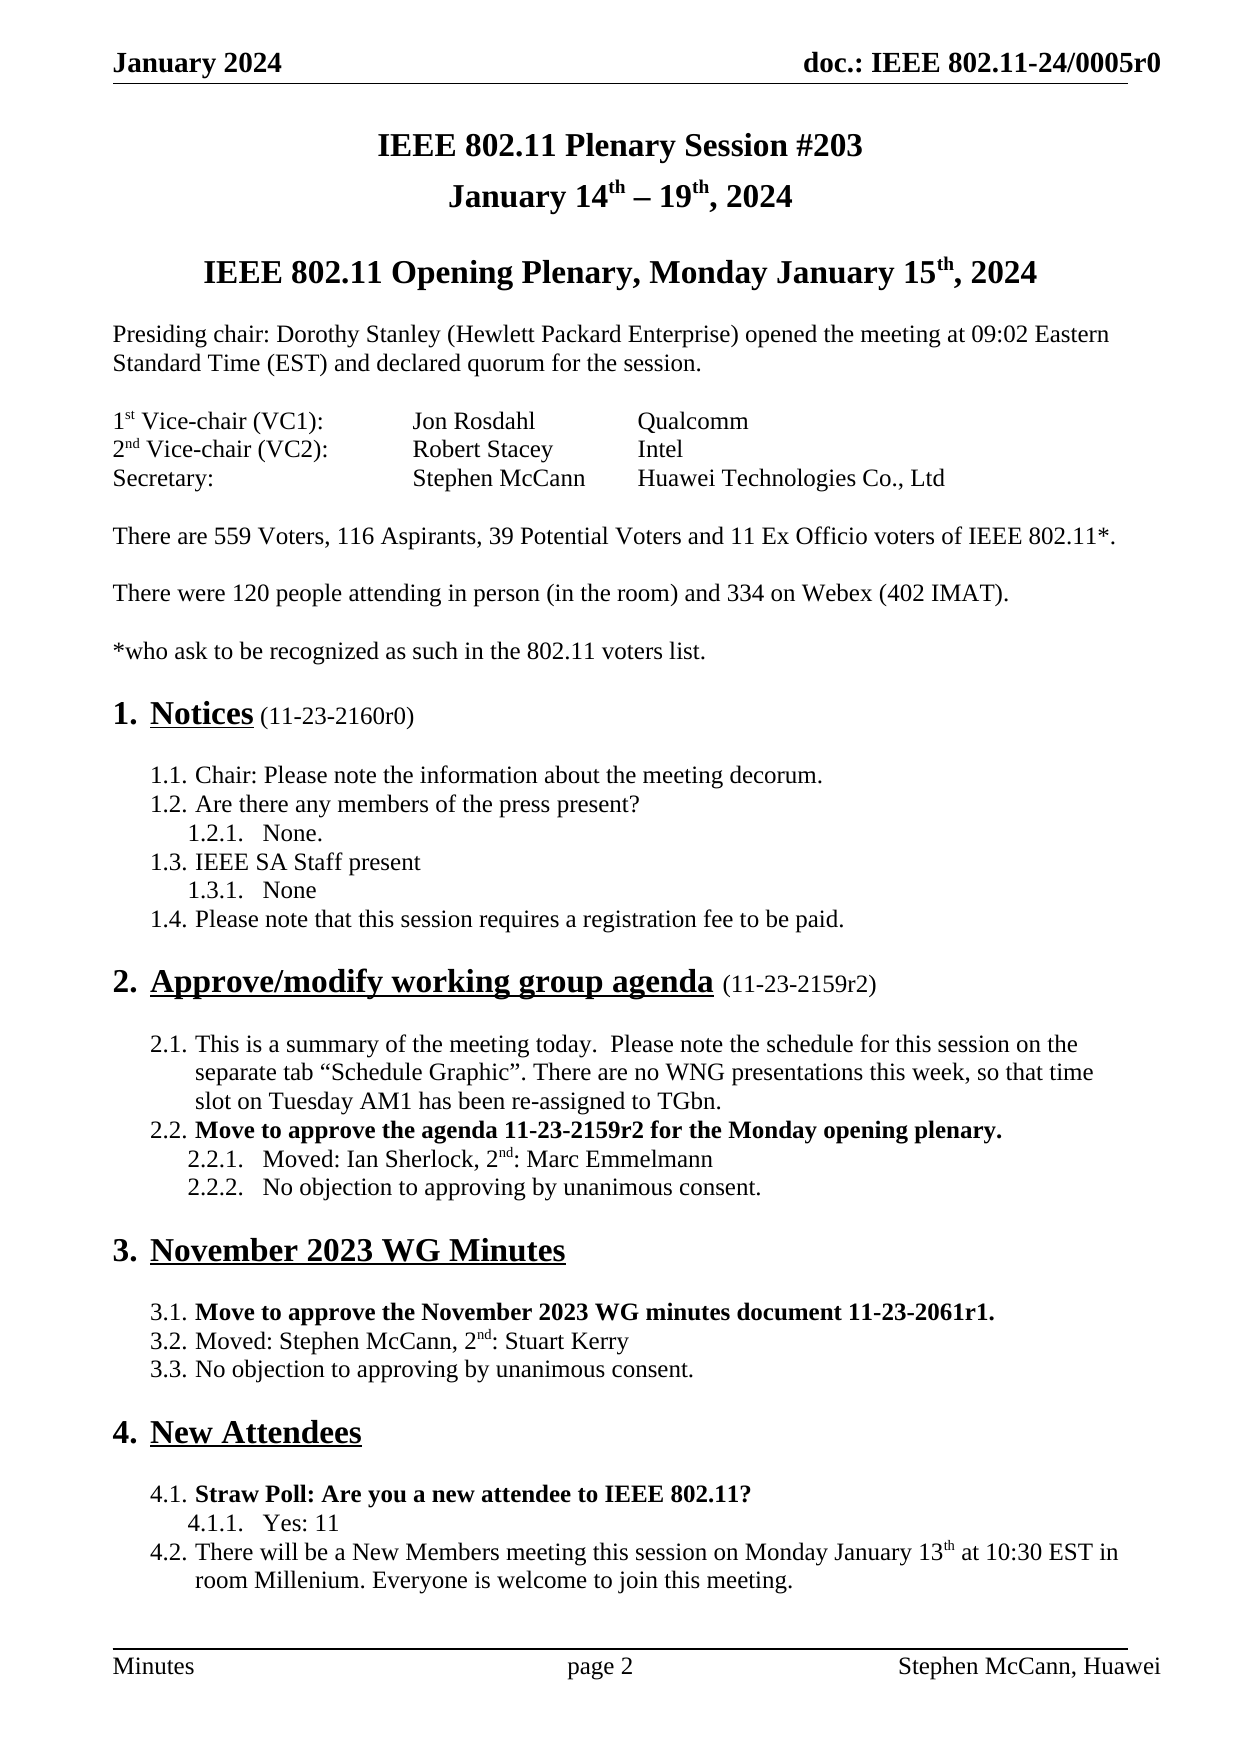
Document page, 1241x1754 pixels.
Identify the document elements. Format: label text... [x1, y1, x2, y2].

text January 14th – 19th, 2024 [112, 176, 1128, 214]
list New Attendees [112, 1412, 1128, 1450]
text IEEE 802.11 Opening Plenary, Monday January 15th, 2024 [112, 252, 1128, 291]
list Straw Poll: Are you a new attendee to IEEE 802.11? [150, 1479, 1128, 1508]
list Chair: Please note the information about the meeting decorum. [150, 760, 1128, 789]
list This is a summary of the meeting today. Please note the schedule for this session on the separate tab “Schedule Graphic”. There are no WNG presentations this week, so that time slot on Tuesday AM1 has been re-assigned to TGbn. [150, 1029, 1128, 1115]
list None. [187, 818, 1128, 847]
text 2nd Vice-chair (VC2): Robert Stacey Intel [112, 434, 1128, 463]
list Move to approve the November 2023 WG minutes document 11-23-2061r1. [150, 1297, 1128, 1326]
list Approve/modify working group agenda (11-23-2159r2) [112, 962, 1128, 1000]
text Presiding chair: Dorothy Stanley (Hewlett Packard Enterprise) opened the meeting at 09:02 Eastern Standard Time (EST) and declared quorum for the session. [112, 319, 1128, 377]
list Notices (11-23-2160r0) [112, 693, 1128, 732]
text There were 120 people attending in person (in the room) and 334 on Webex (402 IMAT). [112, 578, 1128, 607]
list No objection to approving by unanimous consent. [150, 1354, 1128, 1383]
text Secretary: Stephen McCann Huawei Technologies Co., Ltd [112, 463, 1128, 492]
list None [187, 875, 1128, 904]
list IEEE SA Staff present [150, 847, 1128, 875]
list November 2023 WG Minutes [112, 1230, 1128, 1268]
list No objection to approving by unanimous consent. [187, 1172, 1128, 1201]
list Moved: Stephen McCann, 2nd: Stuart Kerry [150, 1326, 1128, 1354]
list Are there any members of the press present? [150, 789, 1128, 818]
text There are 559 Voters, 116 Aspirants, 39 Potential Voters and 11 Ex Officio voters of IEEE 802.11*. [112, 521, 1128, 549]
list Move to approve the agenda 11-23-2159r2 for the Monday opening plenary. [150, 1115, 1128, 1144]
text *who ask to be recognized as such in the 802.11 voters list. [112, 636, 1128, 664]
text 1st Vice-chair (VC1): Jon Rosdahl Qualcomm [112, 406, 1128, 434]
list Yes: 11 [187, 1508, 1128, 1537]
text IEEE 802.11 Plenary Session #203 [112, 125, 1128, 163]
list Moved: Ian Sherlock, 2nd: Marc Emmelmann [187, 1144, 1128, 1172]
list Please note that this session requires a registration fee to be paid. [150, 904, 1128, 933]
list There will be a New Members meeting this session on Monday January 13th at 10:30 EST in room Millenium. Everyone is welcome to join this meeting. [150, 1537, 1128, 1594]
